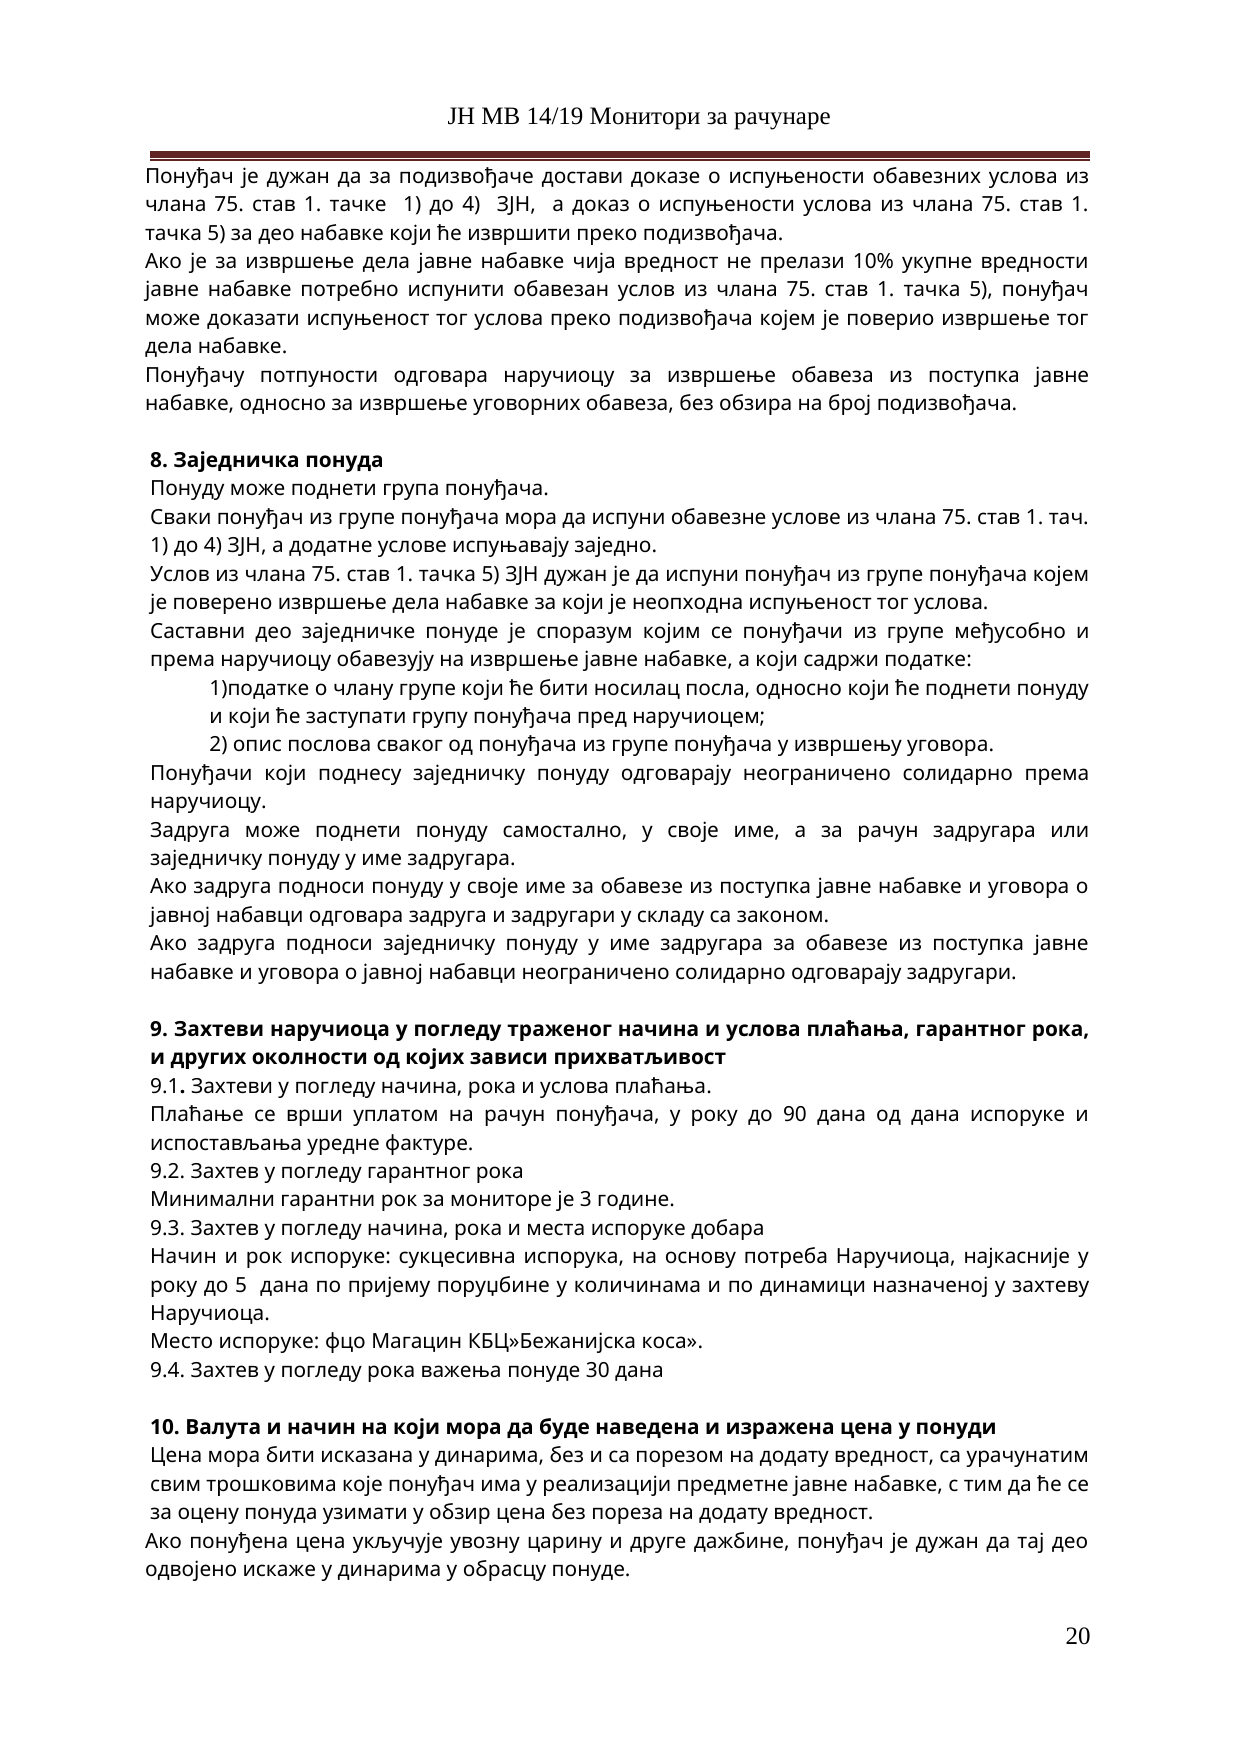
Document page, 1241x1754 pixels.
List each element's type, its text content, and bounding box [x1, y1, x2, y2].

text Понуђач је дужан да за подизвођаче достави доказе о испуњености обавезних услова из члана 75. став 1. тачке 1) до 4) ЗЈН, а доказ о испуњености услова из члана 75. став 1. тачка 5) за део набавке који ће извршити преко подизвођача. [145, 161, 1090, 246]
text 8. Заједничка понуда [150, 445, 1090, 473]
text Ако задруга подноси понуду у своје име за обавезе из поступка јавне набавке и уговора о јавној набавци одговара задруга и задругари у складу са законом. [150, 872, 1090, 928]
text Место испоруке: фцо Магацин КБЦ»Бежанијска коса». [150, 1327, 1090, 1355]
text Начин и рок испоруке: сукцесивна испорука, на основу потреба Наручиоца, најкасније у року до 5 дана по пријему поруџбине у количинама и по динамици назначеној у захтеву Наручиоца. [150, 1241, 1090, 1327]
text Саставни део заједничке понуде је споразум којим се понуђачи из групе међусобно и према наручиоцу обавезују на извршење јавне набавке, а који садржи податке: [150, 616, 1090, 673]
text Ако је за извршење дела јавне набавке чија вредност не прелази 10% укупне вредности јавне набавке потребно испунити обавезан услов из члана 75. став 1. тачка 5), понуђач може доказати испуњеност тог услова преко подизвођача којем је поверио извршење тог дела набавке. [145, 246, 1090, 360]
text Цена мора бити исказана у динарима, без и са порезом на додату вредност, са урачунатим свим трошковима које понуђач има у реализацији предметне јавне набавке, с тим да ће се за оцену понуда узимати у обзир цена без пореза на додату вредност. [150, 1440, 1090, 1526]
text 1)податке о члану групе који ће бити носилац посла, односно који ће поднети понуду и који ће заступати групу понуђача пред наручиоцем; [179, 673, 1090, 729]
text Понуђачу потпуности одговара наручиоцу за извршење обавеза из поступка јавне набавке, односно за извршење уговорних обавеза, без обзира на број подизвођача. [145, 360, 1090, 417]
text Задруга може поднети понуду самостално, у своје име, а за рачун задругара или заједничку понуду у име задругара. [150, 815, 1090, 872]
text Ако задруга подноси заједничку понуду у име задругара за обавезе из поступка јавне набавке и уговора о јавној набавци неограничено солидарно одговарају задругари. [150, 928, 1090, 985]
text 10. Валута и начин на који мора да буде наведена и изражена цена у понуди [150, 1412, 1090, 1440]
text Понуду може поднети група понуђача. [150, 473, 1090, 502]
text 9.2. Захтев у погледу гарантног рока [150, 1156, 1090, 1184]
text 9.4. Захтев у погледу рока важења понуде 30 дана [150, 1355, 1090, 1383]
text Плаћање се врши уплатом на рачун понуђача, у року до 90 дана од дана испоруке и испостављања уредне фактуре. [150, 1099, 1090, 1156]
text 9. Захтеви наручиоца у погледу траженог начина и услова плаћања, гарантног рока, и других околности од којих зависи прихватљивост [150, 1014, 1090, 1071]
text Ако понуђена цена укључује увозну царину и друге дажбине, понуђач је дужан да тај део одвојено искаже у динарима у обрасцу понуде. [145, 1526, 1090, 1583]
text Сваки понуђач из групе понуђача мора да испуни обавезне услове из члана 75. став 1. тач. 1) до 4) ЗЈН, а додатне услове испуњавају заједно. [150, 502, 1090, 559]
text Понуђачи који поднесу заједничку понуду одговарају неограничено солидарно према наручиоцу. [150, 758, 1090, 815]
text Минимални гарантни рок за мониторе је 3 године. [150, 1184, 1090, 1213]
text 9.3. Захтев у погледу начина, рока и места испоруке добара [150, 1213, 1090, 1241]
text 2) опис послова сваког од понуђача из групе понуђача у извршењу уговора. [179, 729, 1090, 758]
text 9.1. Захтеви у погледу начина, рока и услова плаћања. [150, 1071, 1090, 1099]
text Услов из члана 75. став 1. тачка 5) ЗЈН дужан је да испуни понуђач из групе понуђача којем је поверено извршење дела набавке за који је неопходна испуњеност тог услова. [150, 559, 1090, 616]
